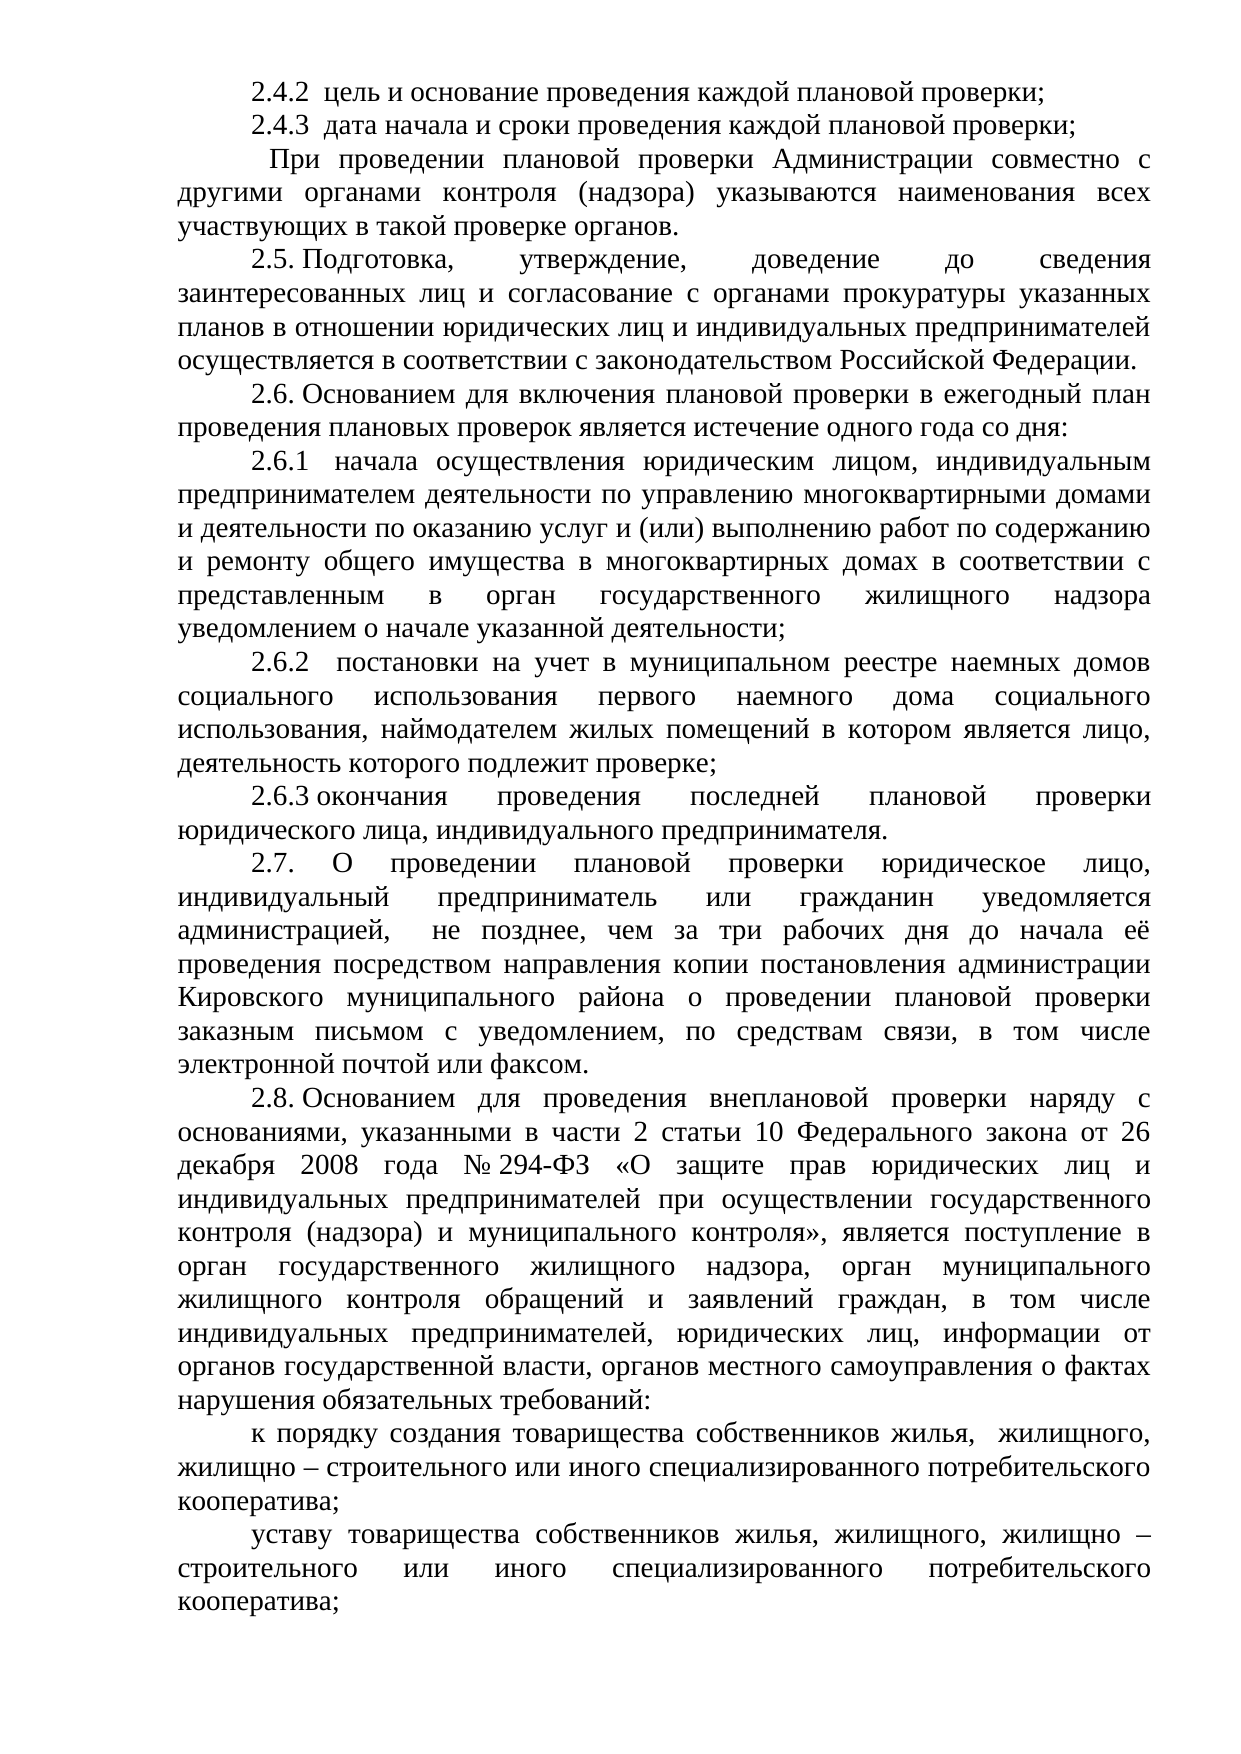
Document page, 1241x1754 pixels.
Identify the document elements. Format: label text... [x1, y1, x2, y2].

text 2.6.2 постановки на учет в муниципальном реестре наемных домов социального использования первого наемного дома социального использования, наймодателем жилых помещений в котором является лицо, деятельность которого подлежит проверке; [177, 644, 1152, 778]
text 2.8. Основанием для проведения внеплановой проверки наряду с основаниями, указанными в части 2 статьи 10 Федерального закона от 26 декабря 2008 года № 294-ФЗ «О защите прав юридических лиц и индивидуальных предпринимателей при осуществлении государственного контроля (надзора) и муниципального контроля», является поступление в орган государственного жилищного надзора, орган муниципального жилищного контроля обращений и заявлений граждан, в том числе индивидуальных предпринимателей, юридических лиц, информации от органов государственной власти, органов местного самоуправления о фактах нарушения обязательных требований: [177, 1080, 1152, 1416]
text 2.6. Основанием для включения плановой проверки в ежегодный план проведения плановых проверок является истечение одного года со дня: [177, 376, 1152, 443]
text При проведении плановой проверки Администрации совместно с другими органами контроля (надзора) указываются наименования всех участвующих в такой проверке органов. [177, 141, 1152, 242]
text 2.6.1 начала осуществления юридическим лицом, индивидуальным предпринимателем деятельности по управлению многоквартирными домами и деятельности по оказанию услуг и (или) выполнению работ по содержанию и ремонту общего имущества в многоквартирных домах в соответствии с представленным в орган государственного жилищного надзора уведомлением о начале указанной деятельности; [177, 443, 1152, 644]
text 2.4.3 дата начала и сроки проведения каждой плановой проверки; [177, 107, 1152, 141]
text к порядку создания товарищества собственников жилья, жилищного, жилищно – строительного или иного специализированного потребительского кооператива; [177, 1416, 1152, 1516]
text 2.7. О проведении плановой проверки юридическое лицо, индивидуальный предприниматель или гражданин уведомляется администрацией, не позднее, чем за три рабочих дня до начала её проведения посредством направления копии постановления администрации Кировского муниципального района о проведении плановой проверки заказным письмом с уведомлением, по средствам связи, в том числе электронной почтой или факсом. [177, 845, 1152, 1080]
text 2.5. Подготовка, утверждение, доведение до сведения заинтересованных лиц и согласование с органами прокуратуры указанных планов в отношении юридических лиц и индивидуальных предпринимателей осуществляется в соответствии с законодательством Российской Федерации. [177, 242, 1152, 376]
text 2.4.2 цель и основание проведения каждой плановой проверки; [177, 74, 1152, 107]
text 2.6.3 окончания проведения последней плановой проверки юридического лица, индивидуального предпринимателя. [177, 778, 1152, 845]
text уставу товарищества собственников жилья, жилищного, жилищно – строительного или иного специализированного потребительского кооператива; [177, 1516, 1152, 1617]
